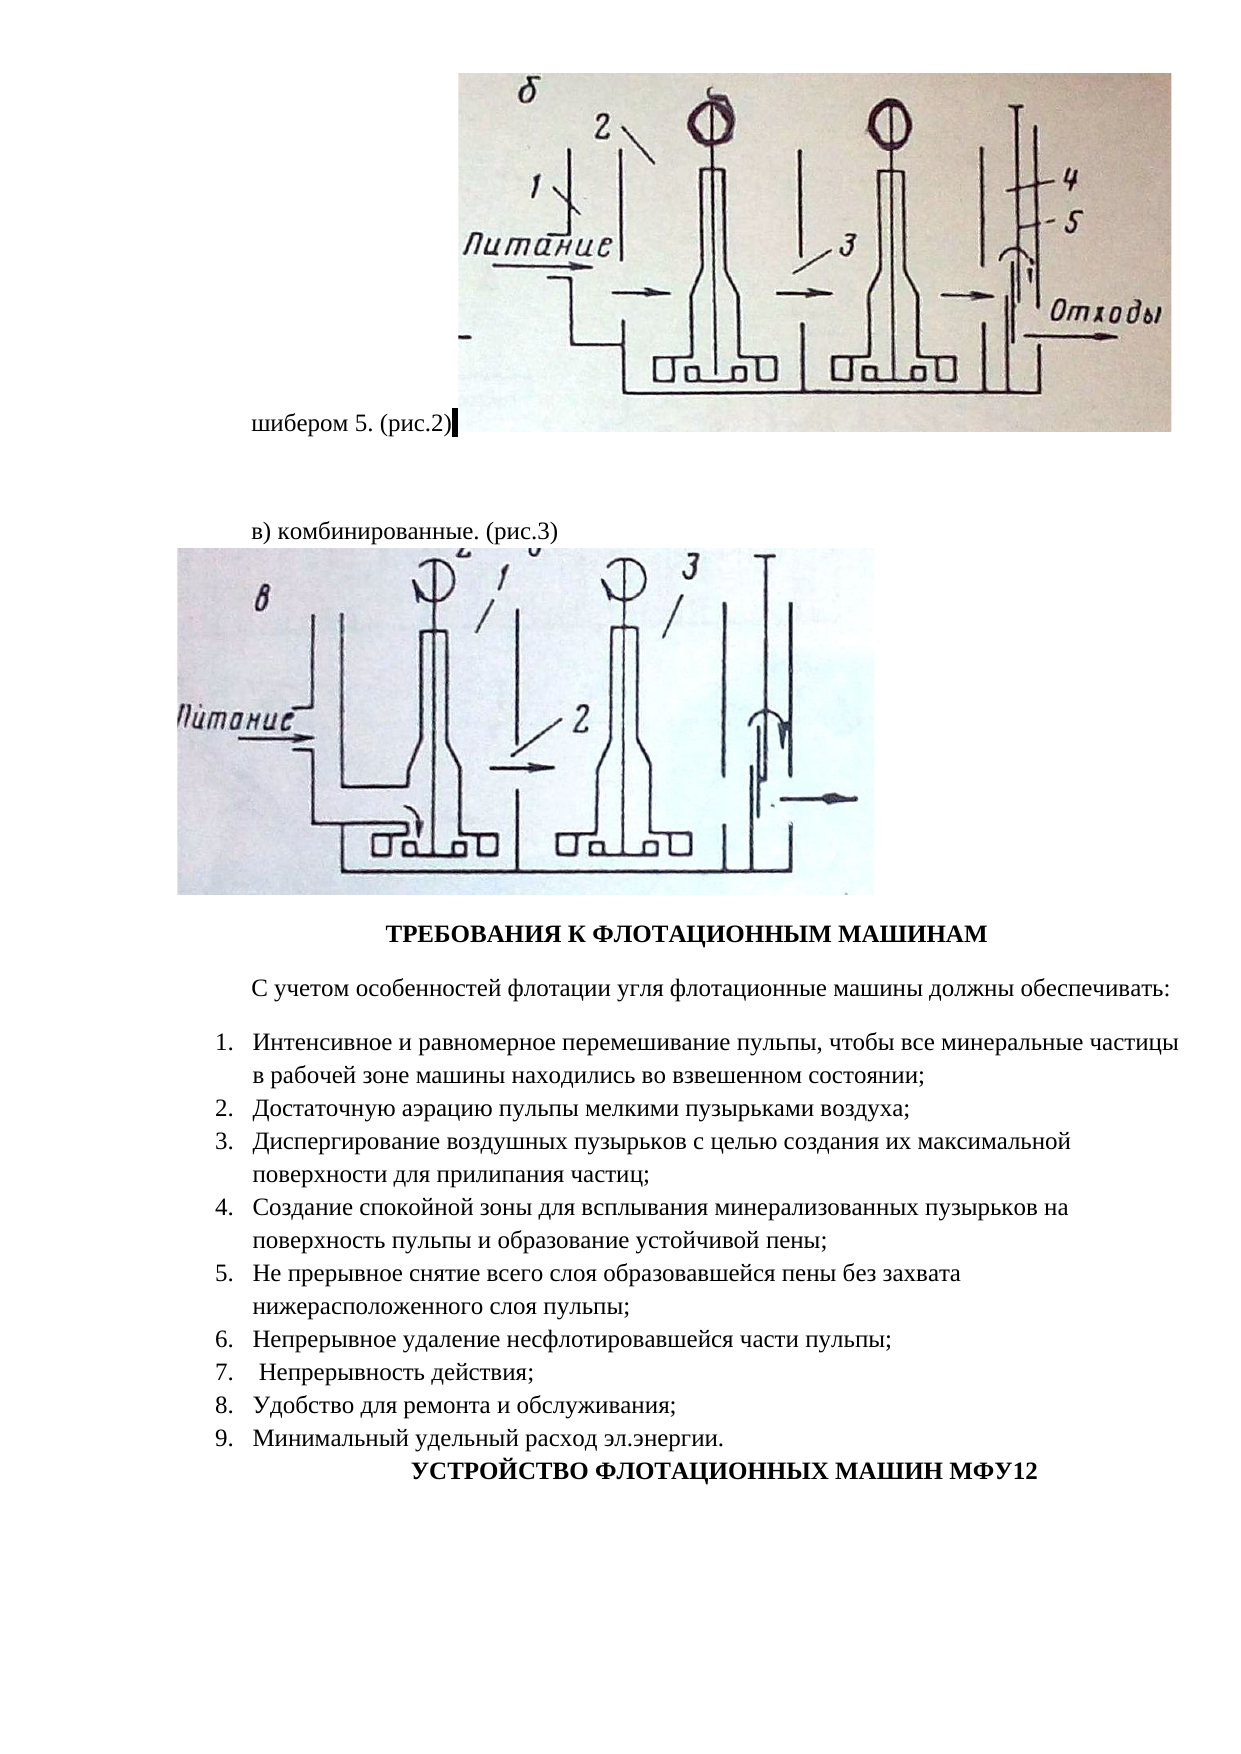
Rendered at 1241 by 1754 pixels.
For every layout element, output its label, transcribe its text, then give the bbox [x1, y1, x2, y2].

list УСТРОЙСТВО ФЛОТАЦИОННЫХ МАШИН МФУ12 [252, 1456, 1196, 1485]
text шибером 5. (рис.2) [177, 74, 458, 437]
list Диспергирование воздушных пузырьков с целью создания их максимальной поверхности для прилипания частиц; [215, 1126, 1196, 1188]
list Достаточную аэрацию пульпы мелкими пузырьками воздуха; [215, 1093, 1196, 1122]
text С учетом особенностей флотации угля флотационные машины должны обеспечивать: [177, 973, 1196, 1002]
list Интенсивное и равномерное перемешивание пульпы, чтобы все минеральные частицы в рабочей зоне машины находились во взвешенном состоянии; [215, 1027, 1196, 1089]
list Не прерывное снятие всего слоя образовавшейся пены без захвата нижерасположенного слоя пульпы; [215, 1258, 1196, 1320]
list Удобство для ремонта и обслуживания; [215, 1390, 1196, 1419]
picture [458, 73, 1172, 432]
list Создание спокойной зоны для всплывания минерализованных пузырьков на поверхность пульпы и образование устойчивой пены; [215, 1192, 1196, 1254]
picture [177, 548, 875, 895]
list Непрерывность действия; [215, 1357, 1196, 1386]
list Непрерывное удаление несфлотировавшейся части пульпы; [215, 1324, 1196, 1353]
list Минимальный удельный расход эл.энергии. [215, 1423, 1196, 1452]
text ТРЕБОВАНИЯ К ФЛОТАЦИОННЫМ МАШИНАМ [177, 919, 1196, 948]
